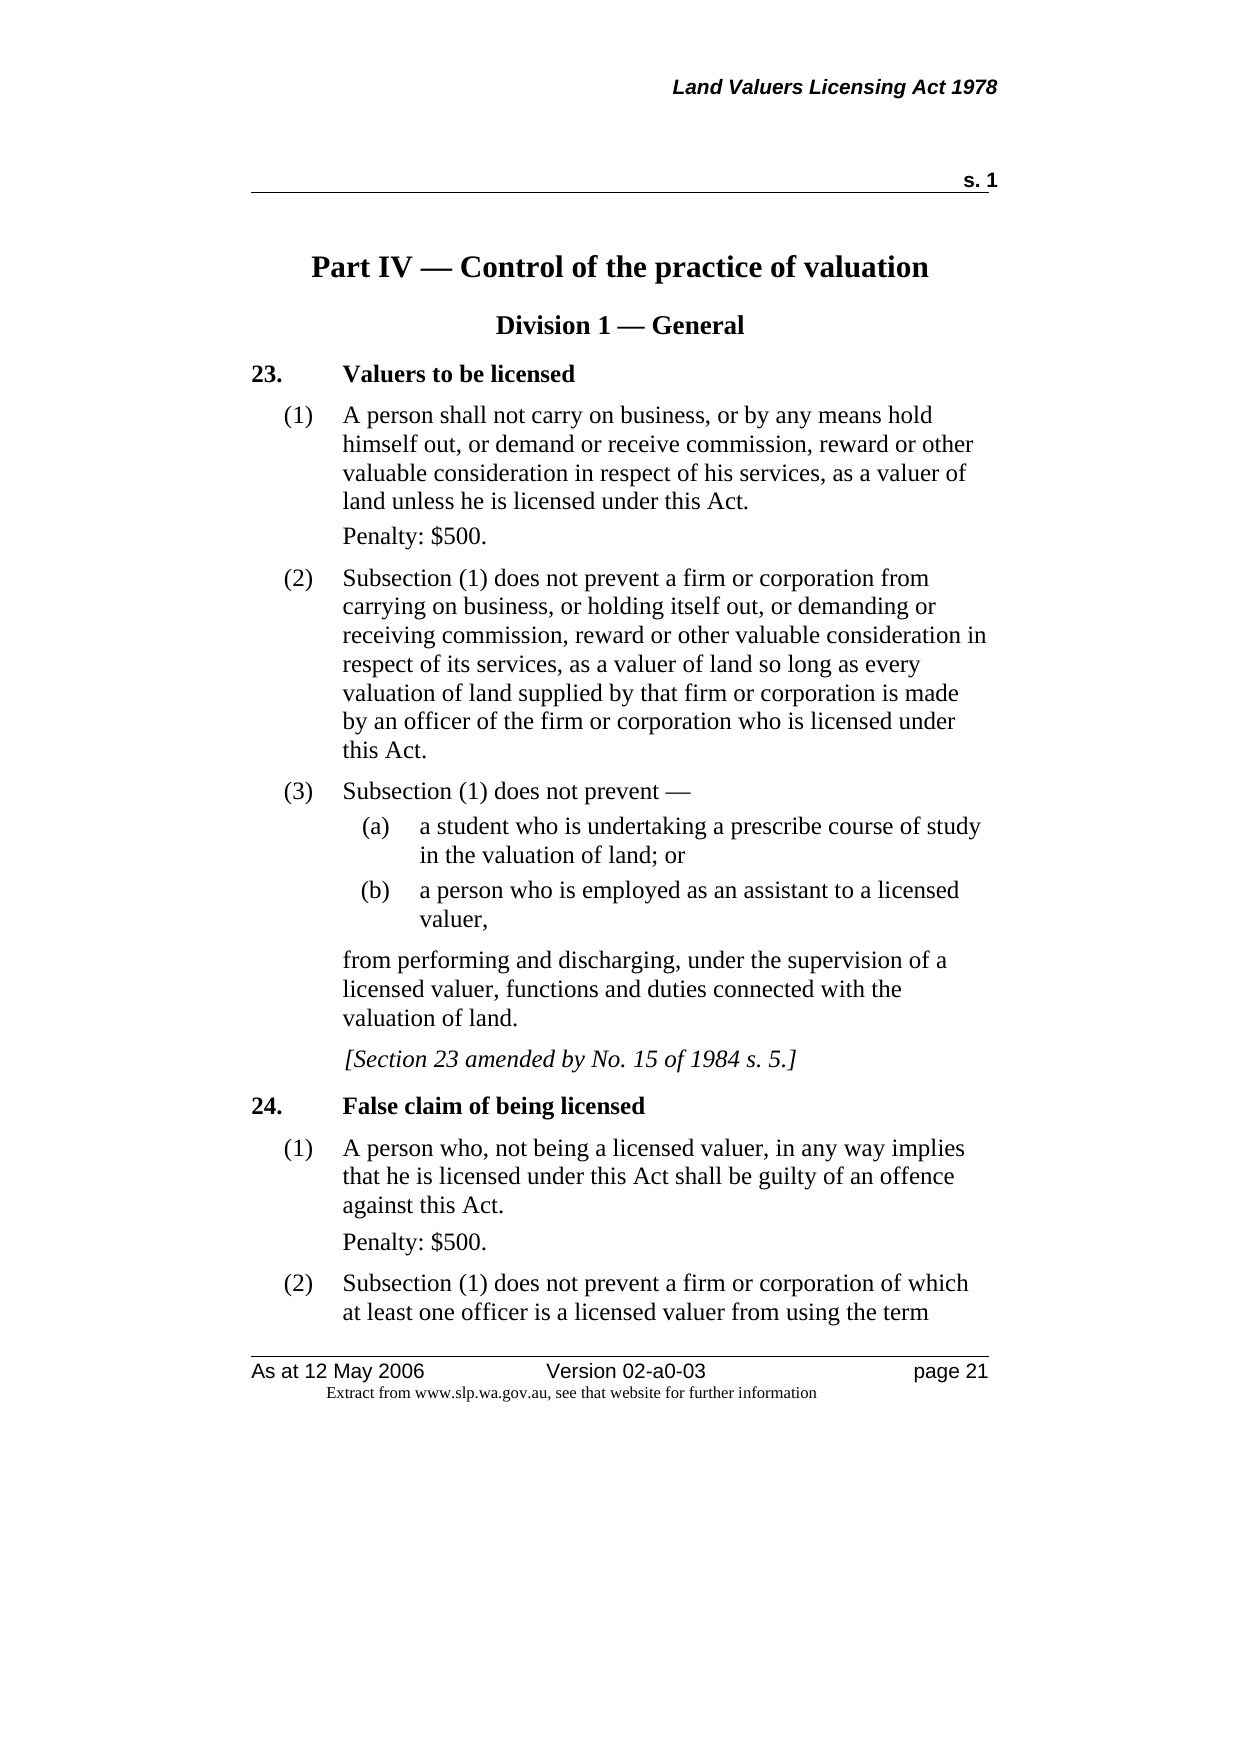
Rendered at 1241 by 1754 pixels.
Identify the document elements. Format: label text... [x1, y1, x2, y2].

text (2) Subsection (1) does not prevent a firm or corporation from carrying on business, or holding itself out, or demanding or receiving commission, reward or other valuable consideration in respect of its services, as a valuer of land so long as every valuation of land supplied by that firm or corporation is made by an officer of the firm or corporation who is licensed under this Act. [251, 563, 989, 764]
text (1) A person shall not carry on business, or by any means hold himself out, or demand or receive commission, reward or other valuable consideration in respect of his services, as a valuer of land unless he is licensed under this Act. [251, 400, 989, 515]
text (b) a person who is employed as an assistant to a licensed valuer, [251, 875, 989, 933]
text (3) Subsection (1) does not prevent — [251, 776, 989, 805]
text from performing and discharging, under the supervision of a licensed valuer, functions and duties connected with the valuation of land. [251, 945, 989, 1031]
text (a) a student who is undertaking a prescribe course of study in the valuation of land; or [251, 811, 989, 869]
text [Section 23 amended by No. 15 of 1984 s. 5.] [251, 1044, 989, 1073]
subtitle 23. Valuers to be licensed [251, 359, 989, 388]
subtitle Part IV — Control of the practice of valuation [251, 248, 989, 284]
text Penalty: $500. [251, 521, 989, 550]
text (1) A person who, not being a licensed valuer, in any way implies that he is licensed under this Act shall be guilty of an offence against this Act. [251, 1133, 989, 1219]
subtitle Division 1 — General [251, 309, 989, 340]
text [251, 1268, 989, 1326]
text Penalty: $500. [251, 1227, 989, 1256]
subtitle 24. False claim of being licensed [251, 1091, 989, 1120]
